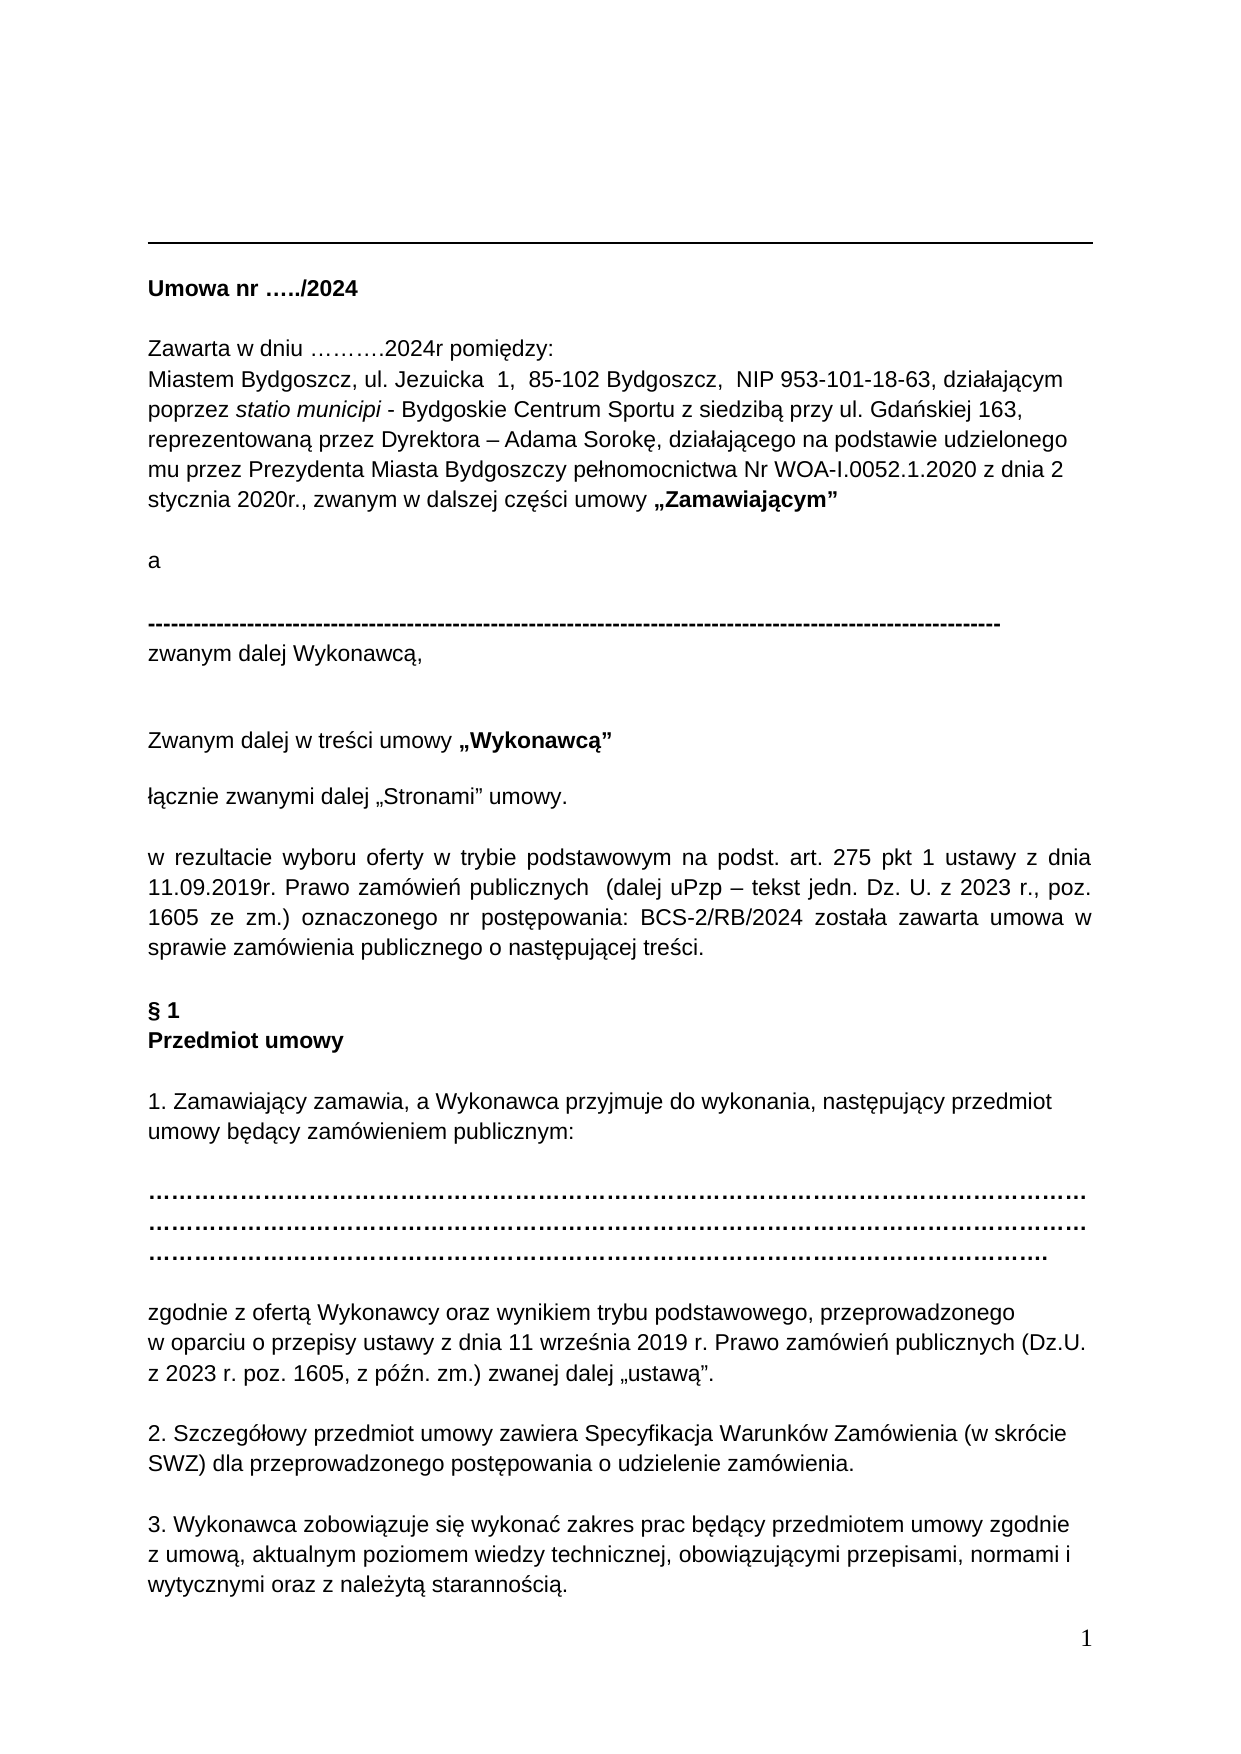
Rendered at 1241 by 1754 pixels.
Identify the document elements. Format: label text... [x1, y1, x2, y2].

text 1. Zamawiający zamawia, a Wykonawca przyjmuje do wykonania, następujący przedmiot umowy będący zamówieniem publicznym: [148, 1088, 1093, 1144]
text 2. Szczegółowy przedmiot umowy zawiera Specyfikacja Warunków Zamówienia (w skrócie SWZ) dla przeprowadzonego postępowania o udzielenie zamówienia. [148, 1420, 1093, 1477]
text zwanym dalej Wykonawcą, [148, 640, 1093, 666]
text …………………………………………………………………………………………………………………………………………………………………………………………………………………………………………………………………………………………………………………………………. [148, 1178, 1093, 1265]
text § 1 [148, 997, 1093, 1023]
text w rezultacie wyboru oferty w trybie podstawowym na podst. art. 275 pkt 1 ustawy z dnia 11.09.2019r. Prawo zamówień publicznych (dalej uPzp – tekst jedn. Dz. U. z 2023 r., poz. 1605 ze zm.) oznaczonego nr postępowania: BCS-2/RB/2024 została zawarta umowa w sprawie zamówienia publicznego o następującej treści. [148, 844, 1093, 961]
text a [148, 547, 1093, 573]
text zgodnie z ofertą Wykonawcy oraz wynikiem trybu podstawowego, przeprowadzonego w oparciu o przepisy ustawy z dnia 11 września 2019 r. Prawo zamówień publicznych (Dz.U. z 2023 r. poz. 1605, z późn. zm.) zwanej dalej „ustawą”. [148, 1299, 1093, 1386]
text 3. Wykonawca zobowiązuje się wykonać zakres prac będący przedmiotem umowy zgodnie z umową, aktualnym poziomem wiedzy technicznej, obowiązującymi przepisami, normami i wytycznymi oraz z należytą starannością. [148, 1511, 1093, 1597]
text Zawarta w dniu ……….2024r pomiędzy: [148, 335, 1093, 362]
text łącznie zwanymi dalej „Stronami” umowy. [148, 783, 1093, 809]
text ---------------------------------------------------------------------------------------------------------------- [148, 610, 1093, 636]
text Miastem Bydgoszcz, ul. Jezuicka 1, 85-102 Bydgoszcz, NIP 953-101-18-63, działającym poprzez statio municipi - Bydgoskie Centrum Sportu z siedzibą przy ul. Gdańskiej 163, reprezentowaną przez Dyrektora – Adama Sorokę, działającego na podstawie udzielonego mu przez Prezydenta Miasta Bydgoszczy pełnomocnictwa Nr WOA-I.0052.1.2020 z dnia 2 stycznia 2020r., zwanym w dalszej części umowy „Zamawiającym” [148, 366, 1093, 513]
text Zwanym dalej w treści umowy „Wykonawcą” [148, 727, 1093, 753]
text Przedmiot umowy [148, 1027, 1093, 1054]
text Umowa nr …../2024 [148, 275, 1093, 301]
